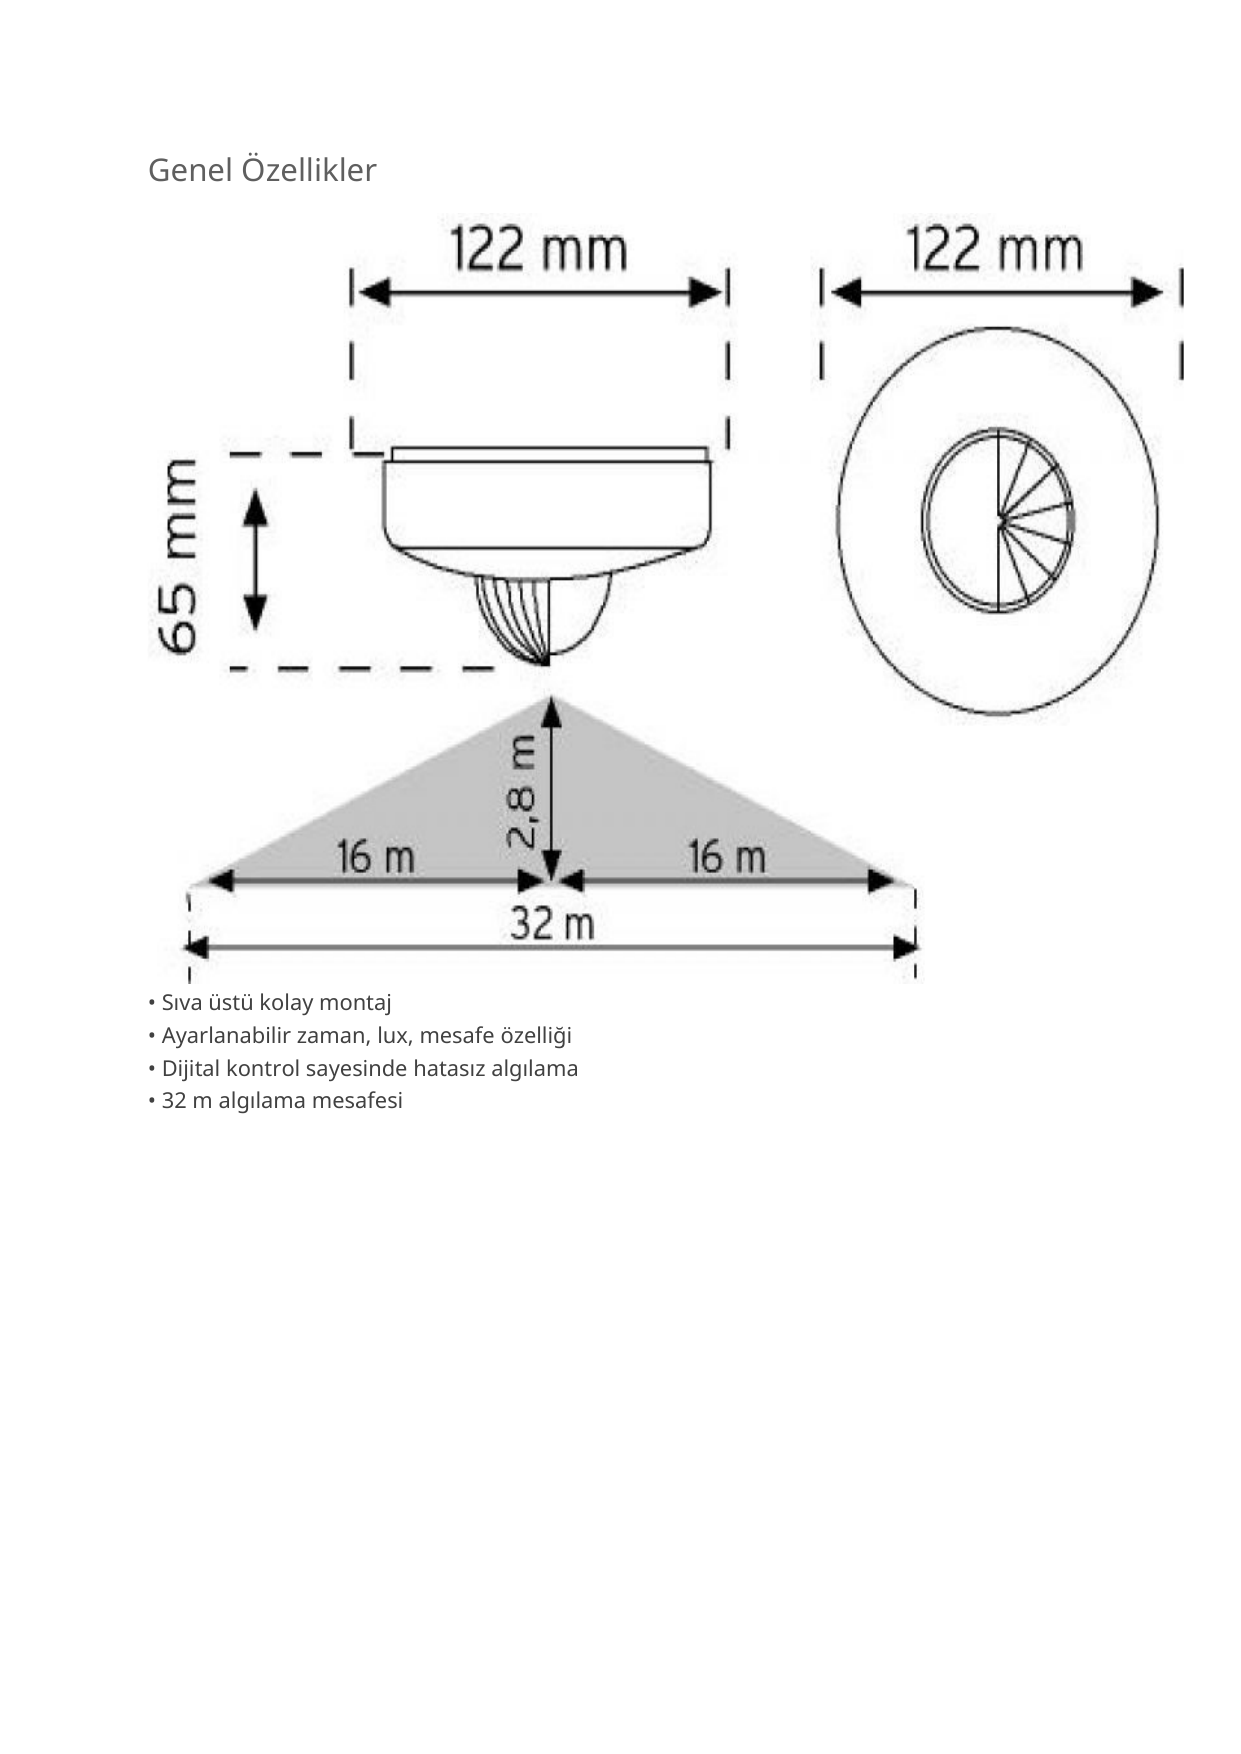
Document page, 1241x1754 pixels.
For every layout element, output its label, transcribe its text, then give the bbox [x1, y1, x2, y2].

picture [147, 213, 1184, 984]
text • Ayarlanabilir zaman, lux, mesafe özelliği [148, 1017, 1093, 1049]
text • Sıva üstü kolay montaj [148, 984, 1093, 1017]
text Genel Özellikler [148, 148, 1093, 190]
text • Dijital kontrol sayesinde hatasız algılama [148, 1049, 1093, 1082]
text • 32 m algılama mesafesi [148, 1082, 1093, 1115]
